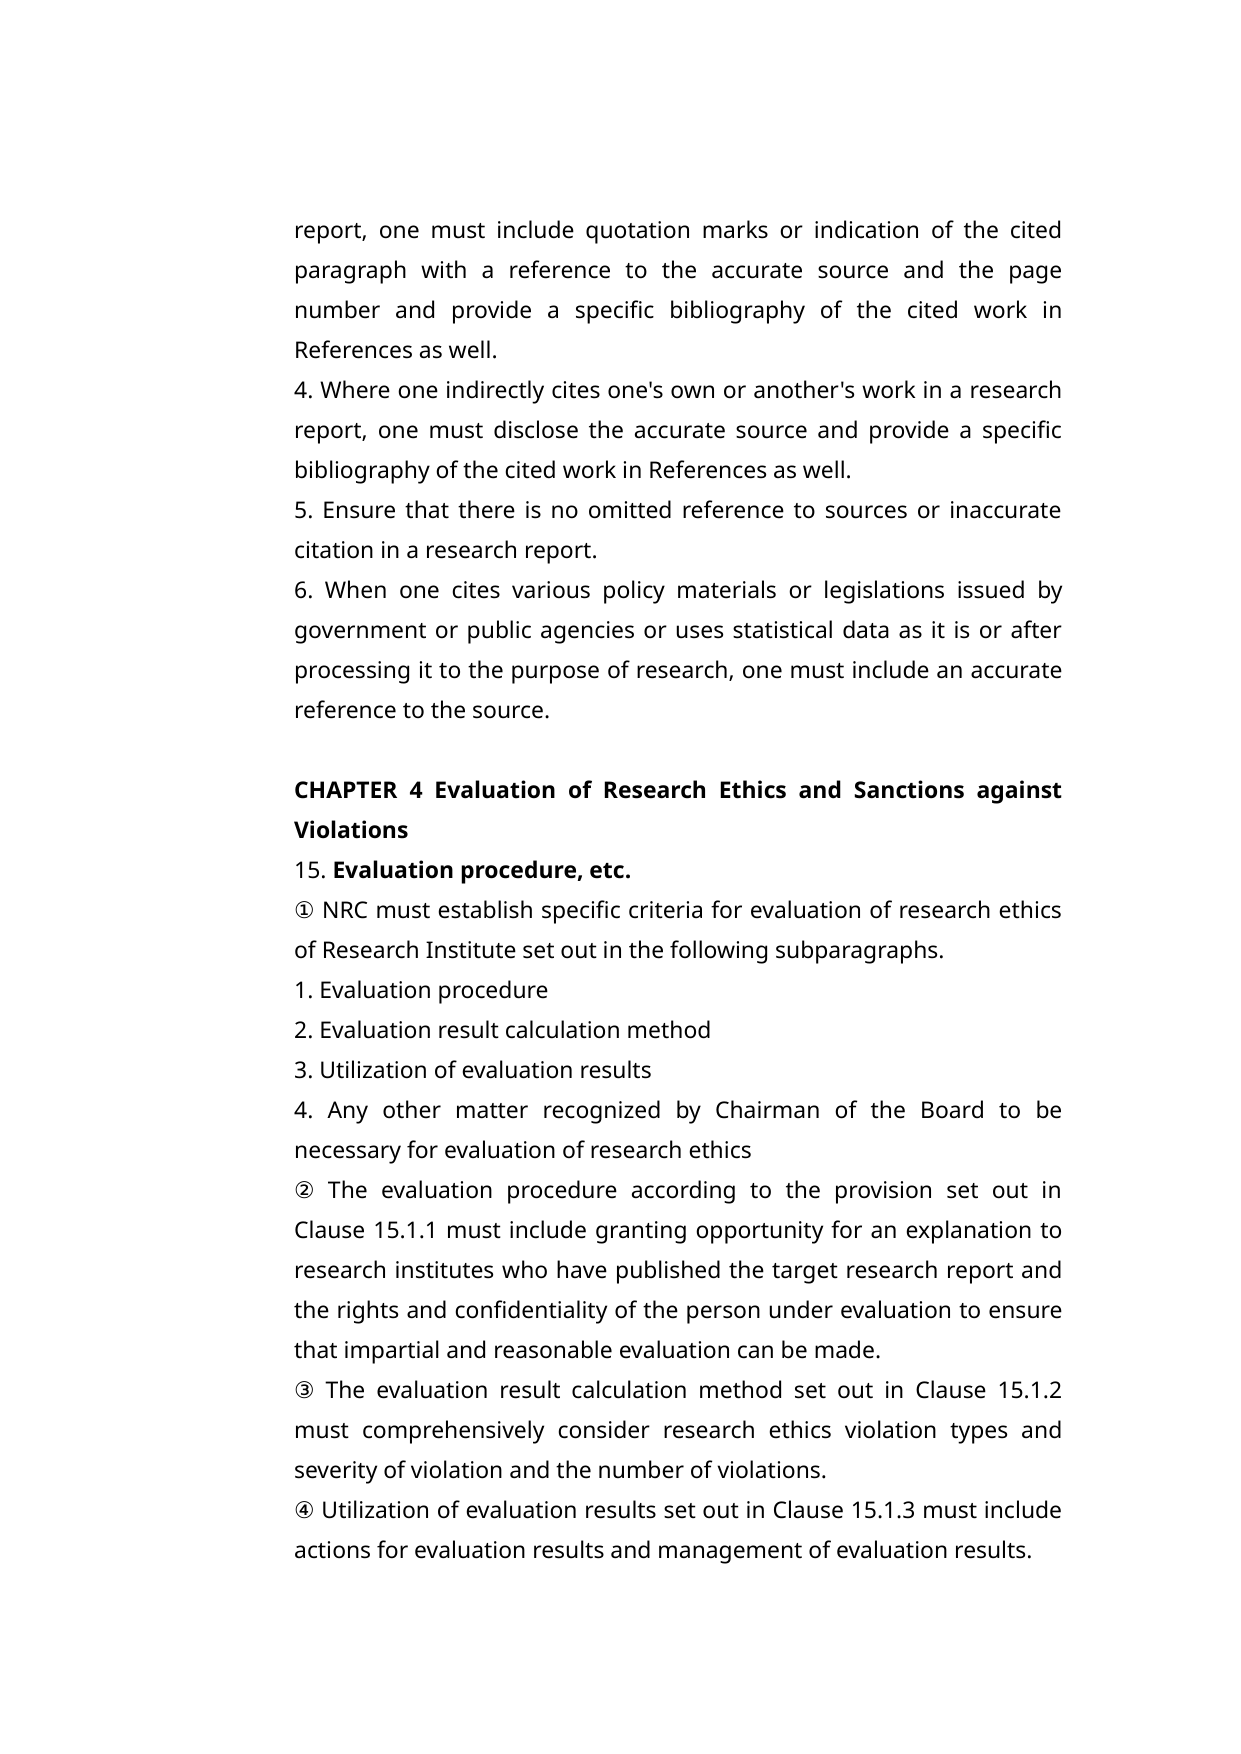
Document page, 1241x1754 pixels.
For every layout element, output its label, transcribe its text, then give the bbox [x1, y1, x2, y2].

list 2. Evaluation result calculation method [294, 1007, 1063, 1047]
list 6. When one cites various policy materials or legislations issued by government or public agencies or uses statistical data as it is or after processing it to the purpose of research, one must include an accurate reference to the source. [294, 567, 1063, 727]
list ① NRC must establish specific criteria for evaluation of research ethics of Research Institute set out in the following subparagraphs. [294, 887, 1063, 967]
list 5. Ensure that there is no omitted reference to sources or inaccurate citation in a research report. [294, 487, 1063, 567]
list ③ The evaluation result calculation method set out in Clause 15.1.2 must comprehensively consider research ethics violation types and severity of violation and the number of violations. [294, 1367, 1063, 1487]
list ② The evaluation procedure according to the provision set out in Clause 15.1.1 must include granting opportunity for an explanation to research institutes who have published the target research report and the rights and confidentiality of the person under evaluation to ensure that impartial and reasonable evaluation can be made. [294, 1167, 1063, 1367]
list 4. Any other matter recognized by Chairman of the Board to be necessary for evaluation of research ethics [294, 1087, 1063, 1167]
list ④ Utilization of evaluation results set out in Clause 15.1.3 must include actions for evaluation results and management of evaluation results. [294, 1487, 1063, 1567]
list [294, 207, 1063, 367]
list 15. Evaluation procedure, etc. [294, 847, 1063, 887]
list 4. Where one indirectly cites one's own or another's work in a research report, one must disclose the accurate source and provide a specific bibliography of the cited work in References as well. [294, 367, 1063, 487]
list 1. Evaluation procedure [294, 967, 1063, 1007]
list 3. Utilization of evaluation results [294, 1047, 1063, 1087]
list CHAPTER 4 Evaluation of Research Ethics and Sanctions against Violations [294, 767, 1063, 847]
